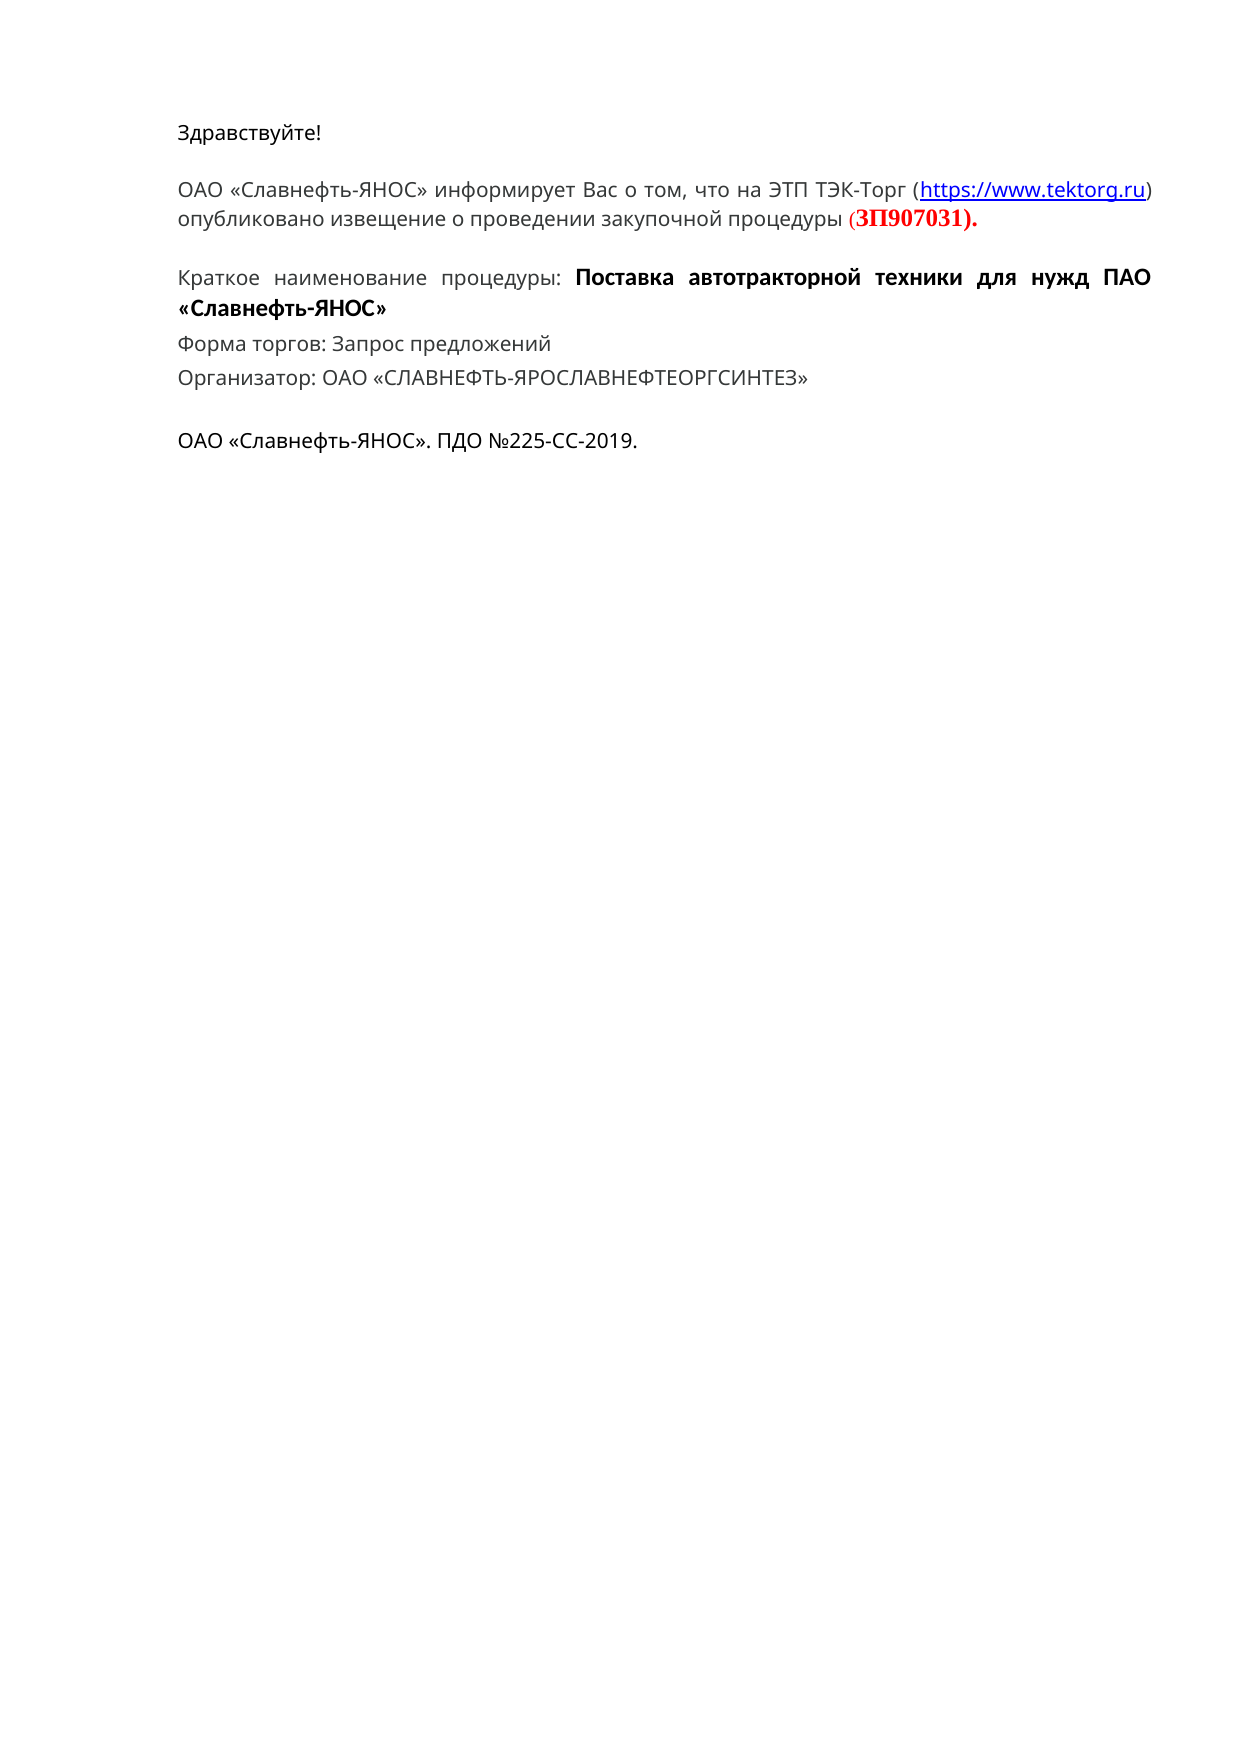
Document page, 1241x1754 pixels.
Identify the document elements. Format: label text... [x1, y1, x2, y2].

text Организатор: ОАО «СЛАВНЕФТЬ-ЯРОСЛАВНЕФТЕОРГСИНТЕЗ» [177, 363, 1152, 392]
text Форма торгов: Запрос предложений [177, 329, 1152, 357]
text Краткое наименование процедуры: Поставка автотракторной техники для нужд ПАО «Славнефть-ЯНОС» [177, 261, 1152, 322]
text Здравствуйте! [177, 118, 1152, 147]
text ОАО «Славнефть-ЯНОС» информирует Вас о том, что на ЭТП ТЭК-Торг (https://www.tektorg.ru) опубликовано извещение о проведении закупочной процедуры (ЗП907031). [177, 175, 1152, 233]
text ОАО «Славнефть-ЯНОС». ПДО №225-СС-2019. [177, 426, 1152, 455]
